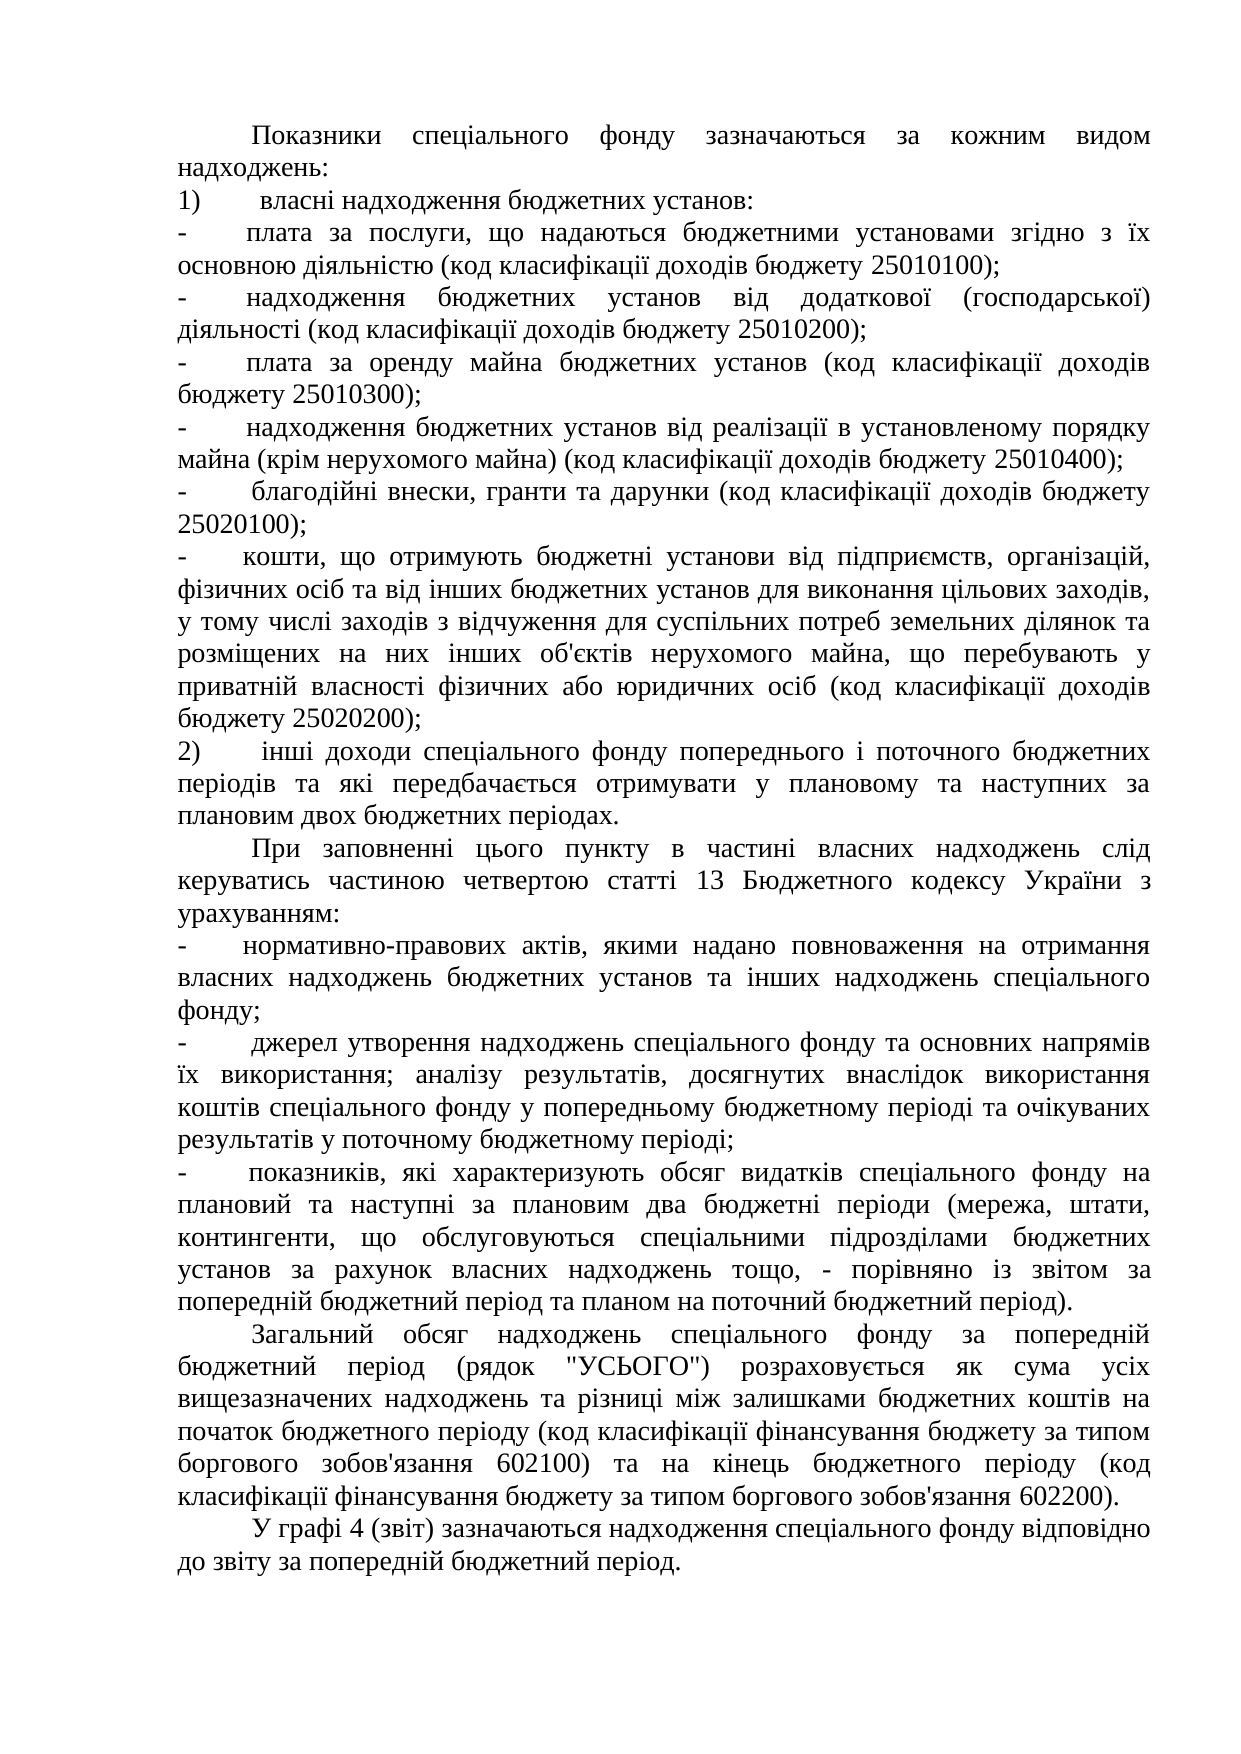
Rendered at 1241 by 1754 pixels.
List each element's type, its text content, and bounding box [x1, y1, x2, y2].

list надходження бюджетних установ від реалізації в установленому порядку майна (крім нерухомого майна) (код класифікації доходів бюджету 25010400); [177, 410, 1152, 474]
list власні надходження бюджетних установ: [177, 183, 1152, 215]
list надходження бюджетних установ від додаткової (господарської) діяльності (код класифікації доходів бюджету 25010200); [177, 280, 1152, 345]
list інші доходи спеціального фонду попереднього і поточного бюджетних періодів та які передбачається отримувати у плановому та наступних за плановим двох бюджетних періодах. [177, 734, 1152, 831]
list кошти, що отримують бюджетні установи від підприємств, організацій, фізичних осіб та від інших бюджетних установ для виконання цільових заходів, у тому числі заходів з відчуження для суспільних потреб земельних ділянок та розміщених на них інших об'єктів нерухомого майна, що перебувають у приватній власності фізичних або юридичних осіб (код класифікації доходів бюджету 25020200); [177, 539, 1152, 734]
text У графі 4 (звіт) зазначаються надходження спеціального фонду відповідно до звіту за попередній бюджетний період. [177, 1511, 1152, 1576]
list показників, які характеризують обсяг видатків спеціального фонду на плановий та наступні за плановим два бюджетні періоди (мережа, штати, контингенти, що обслуговуються спеціальними підрозділами бюджетних установ за рахунок власних надходжень тощо, - порівняно із звітом за попередній бюджетний період та планом на поточний бюджетний період). [177, 1155, 1152, 1317]
list плата за оренду майна бюджетних установ (код класифікації доходів бюджету 25010300); [177, 345, 1152, 410]
text Загальний обсяг надходжень спеціального фонду за попередній бюджетний період (рядок "УСЬОГО") розраховується як сума усіх вищезазначених надходжень та різниці між залишками бюджетних коштів на початок бюджетного періоду (код класифікації фінансування бюджету за типом боргового зобов'язання 602100) та на кінець бюджетного періоду (код класифікації фінансування бюджету за типом боргового зобов'язання 602200). [177, 1317, 1152, 1511]
list джерел утворення надходжень спеціального фонду та основних напрямів їх використання; аналізу результатів, досягнутих внаслідок використання коштів спеціального фонду у попередньому бюджетному періоді та очікуваних результатів у поточному бюджетному періоді; [177, 1025, 1152, 1155]
list плата за послуги, що надаються бюджетними установами згідно з їх основною діяльністю (код класифікації доходів бюджету 25010100); [177, 215, 1152, 280]
text Показники спеціального фонду зазначаються за кожним видом надходжень: [177, 118, 1152, 183]
list нормативно-правових актів, якими надано повноваження на отримання власних надходжень бюджетних установ та інших надходжень спеціального фонду; [177, 928, 1152, 1025]
text При заповненні цього пункту в частині власних надходжень слід керуватись частиною четвертою статті 13 Бюджетного кодексу України з урахуванням: [177, 831, 1152, 928]
list благодійні внески, гранти та дарунки (код класифікації доходів бюджету 25020100); [177, 474, 1152, 539]
